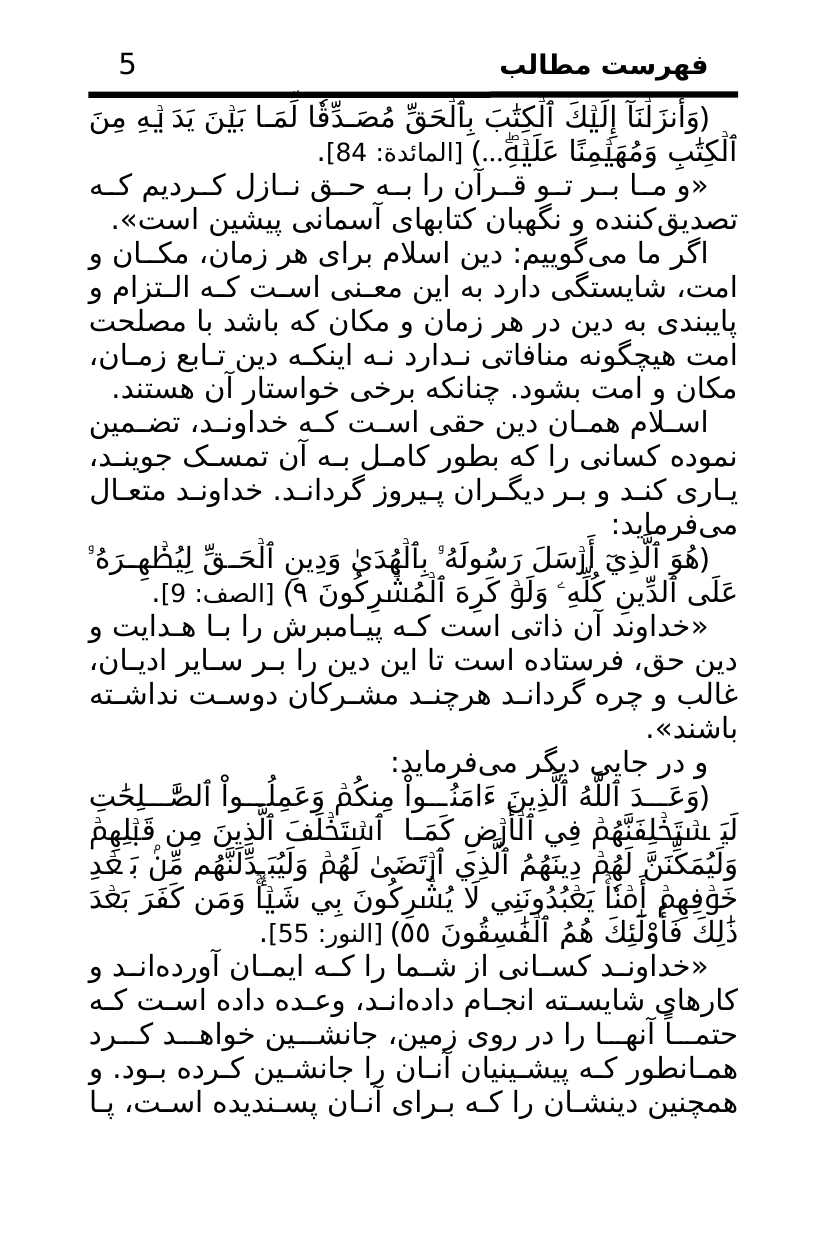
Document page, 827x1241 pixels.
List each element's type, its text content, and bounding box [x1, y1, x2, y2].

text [89, 949, 738, 1119]
text «خداوند آن ذاتی است که پیامبرش را با هدایت و دین حق، فرستاده است تا این دین را بر سایر ادیان، غالب و چره گرداند هرچند مشرکان دوست نداشته باشند». [89, 609, 738, 745]
text اسلام همان دین حقی است که خداوند، تضمین نموده کسانی را که بطور کامل به آن تمسک جویند، یاری کند و بر دیگران پیروز گرداند. خداوند متعال می‌فرماید: [89, 406, 738, 542]
text ﴿وَعَدَ ٱللَّهُ ٱلَّذِينَ ءَامَنُواْ مِنكُمۡ وَعَمِلُواْ ٱلصَّٰلِحَٰتِ لَيَسۡتَخۡلِفَنَّهُمۡ فِي ٱلۡأَرۡضِ كَمَا ٱسۡتَخۡلَفَ ٱلَّذِينَ مِن قَبۡلِهِمۡ وَلَيُمَكِّنَنَّ لَهُمۡ دِينَهُمُ ٱلَّذِي ٱرۡتَضَىٰ لَهُمۡ وَلَيُبَدِّلَنَّهُم مِّنۢ بَعۡدِ خَوۡفِهِمۡ أَمۡنٗاۚ يَعۡبُدُونَنِي لَا يُشۡرِكُونَ بِي شَيۡ‍ٔٗاۚ وَمَن كَفَرَ بَعۡدَ ذَٰلِكَ فَأُوْلَٰٓئِكَ هُمُ ٱلۡفَٰسِقُونَ ٥٥﴾ [النور: 55]. [89, 779, 738, 949]
text ﴿هُوَ ٱلَّذِيٓ أَرۡسَلَ رَسُولَهُۥ بِٱلۡهُدَىٰ وَدِينِ ٱلۡحَقِّ لِيُظۡهِرَهُۥ عَلَى ٱلدِّينِ كُلِّهِۦ وَلَوۡ كَرِهَ ٱلۡمُشۡرِكُونَ ٩﴾ [الصف: 9]. [89, 542, 738, 609]
text اگر ما می‌گوییم: دین اسلام برای هر زمان، مکان و امت، شایستگی دارد به این معنی است که التزام و پایبندی به دین در هر زمان و مکان که باشد با مصلحت امت هیچگونه منافاتی ندارد نه اینکه دین تابع زمان، مکان و امت بشود. چنانکه برخی خواستار آن هستند. [89, 236, 738, 406]
text «و ما بر تو قرآن را به حق نازل کردیم که تصدیق‌کننده و نگهبان کتابهای آسمانی پیشین است». [89, 168, 738, 236]
text و در جایی دیگر می‌فرماید: [89, 745, 738, 779]
text ﴿وَأَنزَلۡنَآ إِلَيۡكَ ٱلۡكِتَٰبَ بِٱلۡحَقِّ مُصَدِّقٗا لِّمَا بَيۡنَ يَدَيۡهِ مِنَ ٱلۡكِتَٰبِ وَمُهَيۡمِنًا عَلَيۡهِۖ...﴾ [المائدة: 84]. [89, 100, 738, 168]
